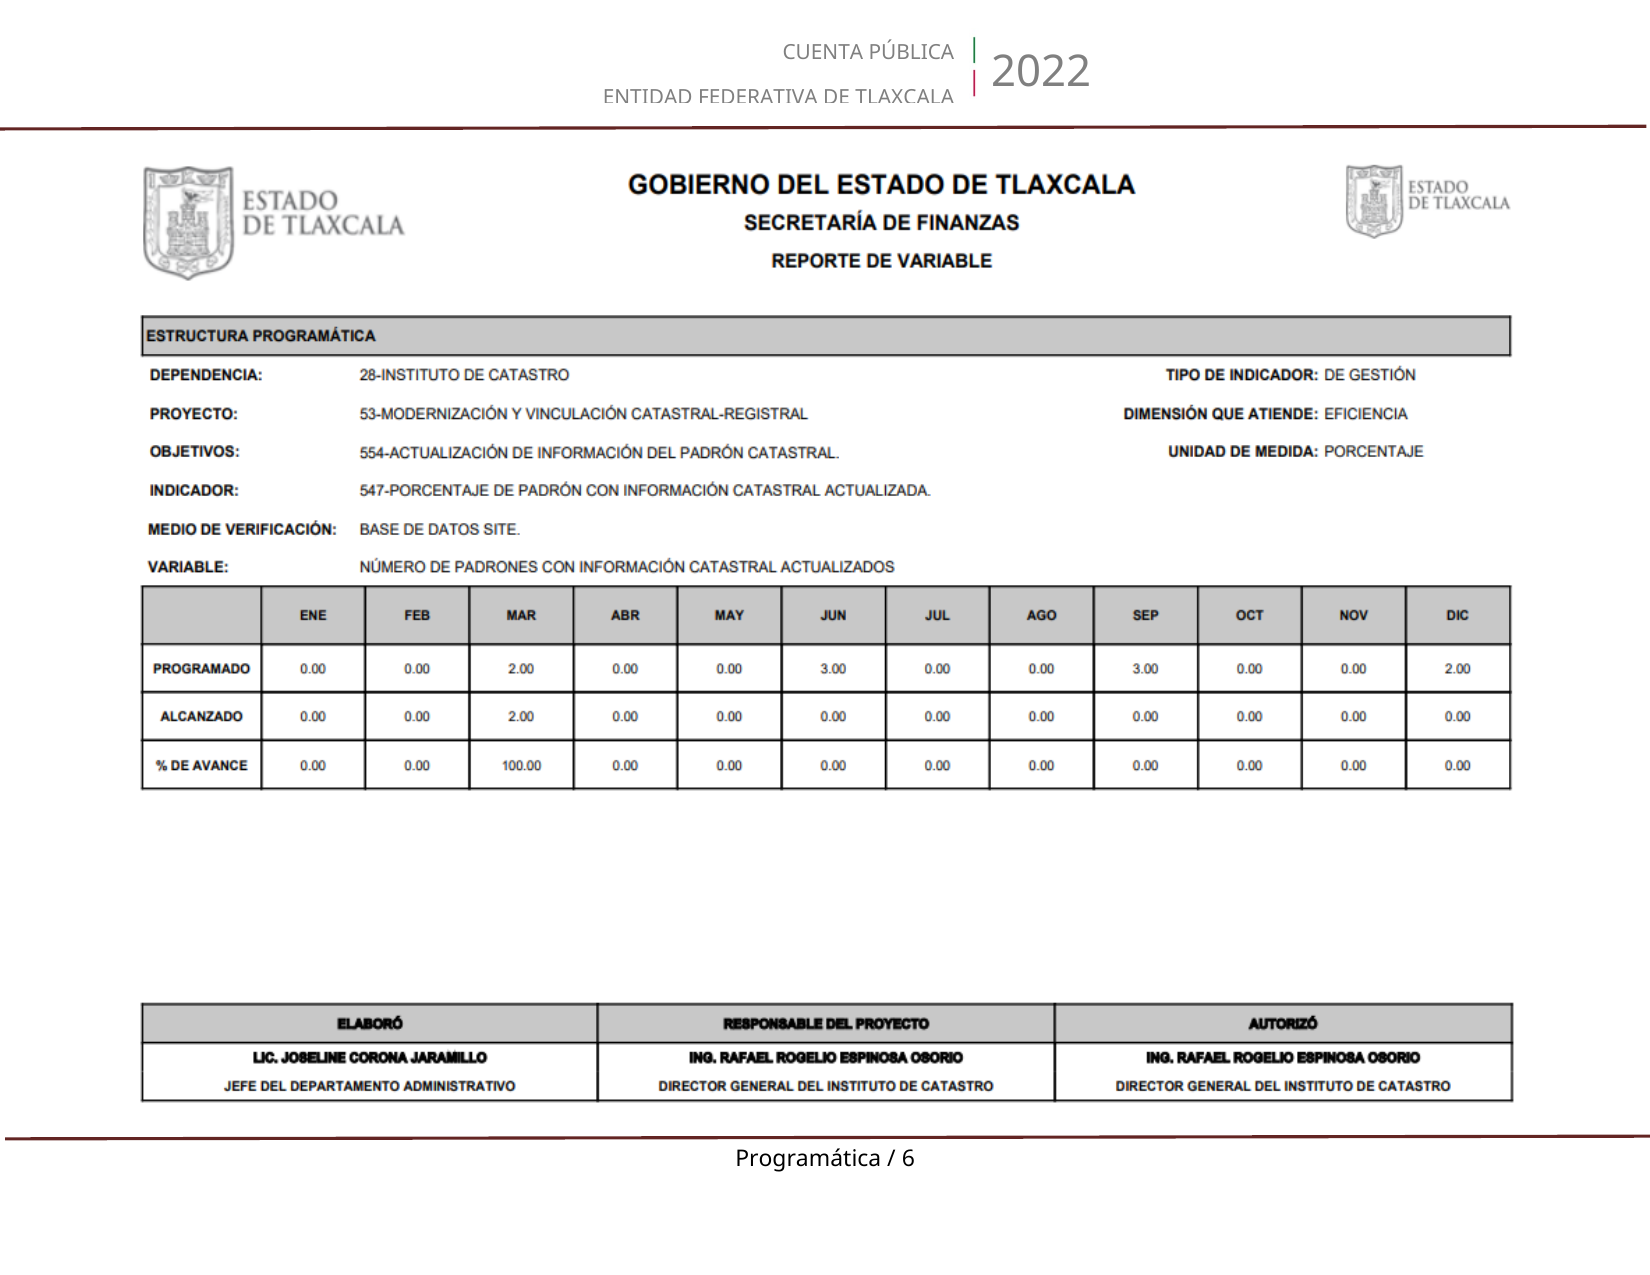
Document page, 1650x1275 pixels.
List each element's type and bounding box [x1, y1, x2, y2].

picture [969, 28, 985, 99]
picture [112, 150, 1541, 1121]
